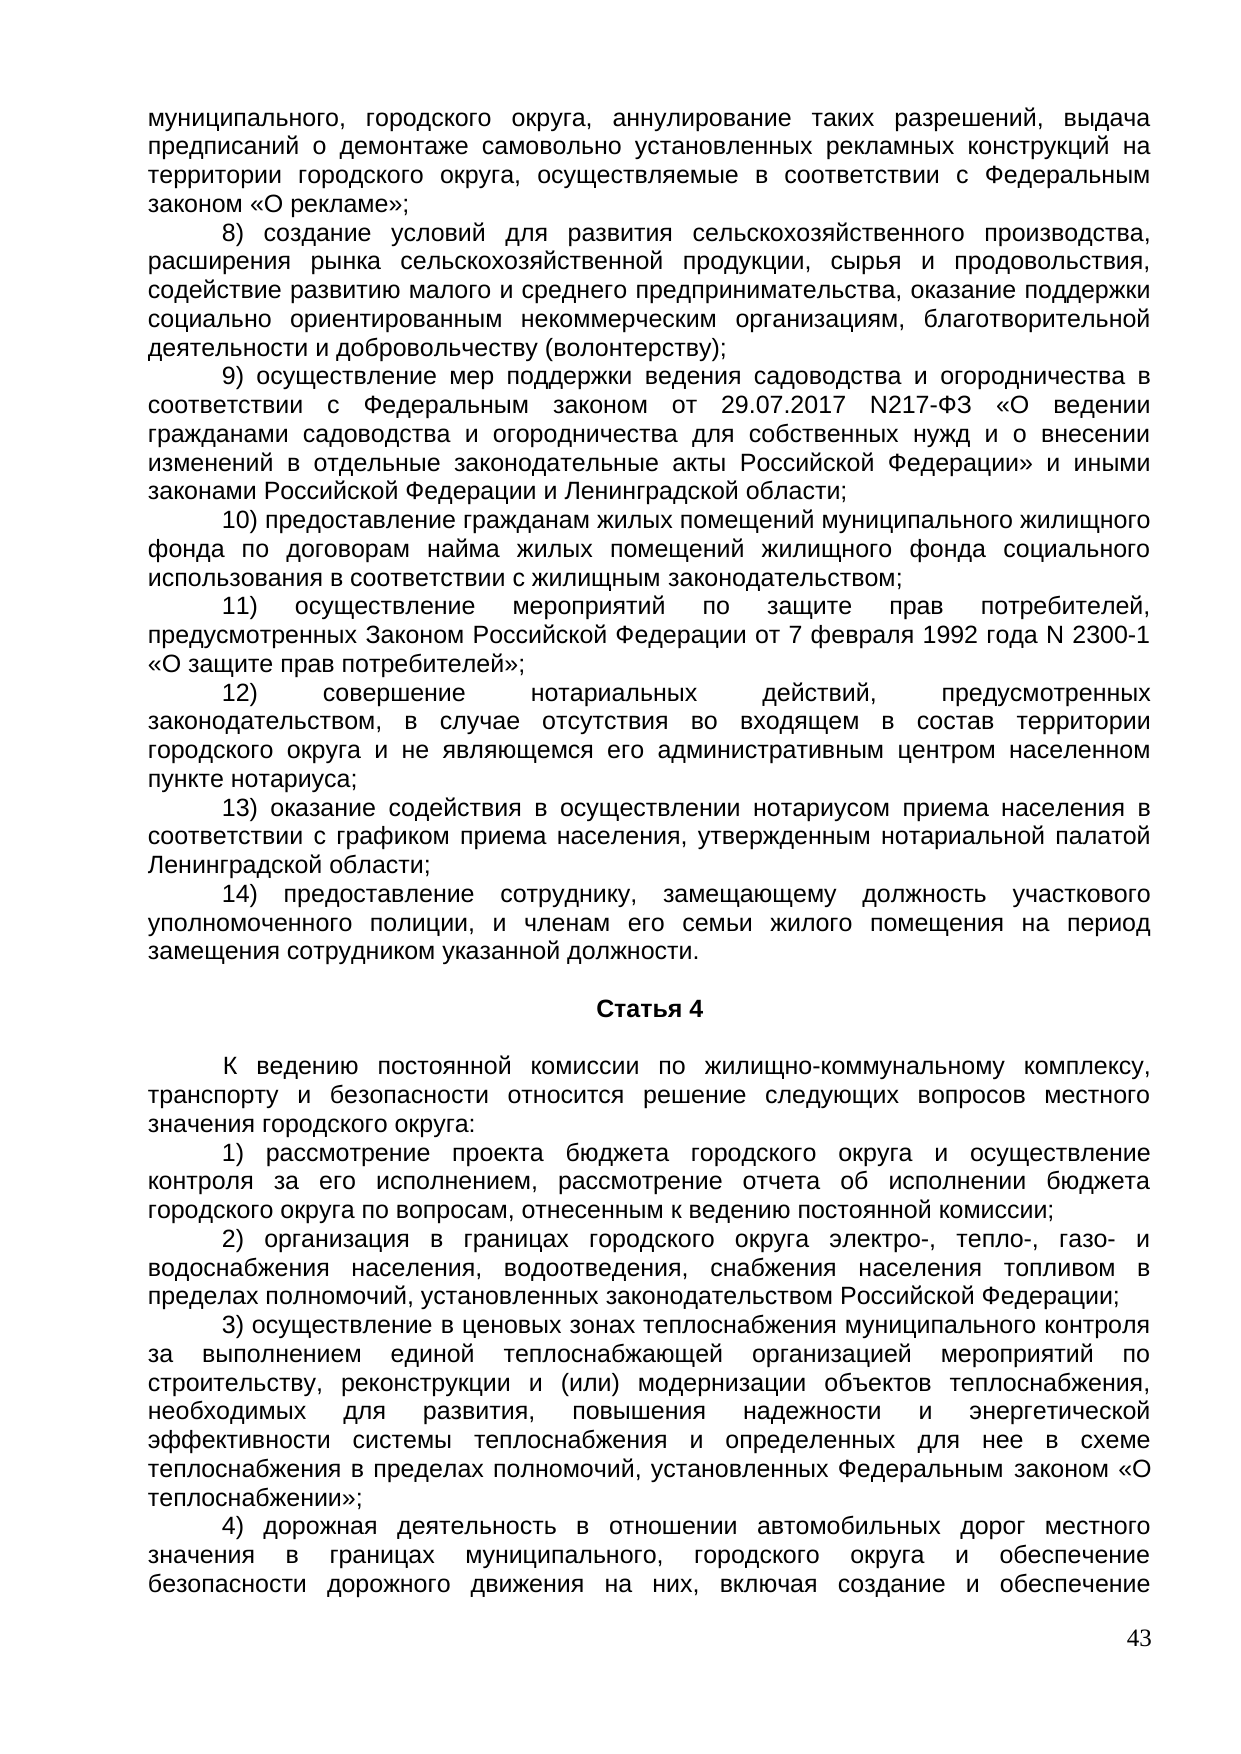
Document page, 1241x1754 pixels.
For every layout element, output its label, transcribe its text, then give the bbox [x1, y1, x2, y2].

subtitle 1) рассмотрение проекта бюджета городского округа и осуществление контроля за его исполнением, рассмотрение отчета об исполнении бюджета городского округа по вопросам, отнесенным к ведению постоянной комиссии; [148, 1138, 1152, 1224]
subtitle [148, 1511, 1152, 1598]
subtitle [148, 103, 1152, 218]
subtitle 3) осуществление в ценовых зонах теплоснабжения муниципального контроля за выполнением единой теплоснабжающей организацией мероприятий по строительству, реконструкции и (или) модернизации объектов теплоснабжения, необходимых для развития, повышения надежности и энергетической эффективности системы теплоснабжения и определенных для нее в схеме теплоснабжения в пределах полномочий, установленных Федеральным законом «О теплоснабжении»; [148, 1310, 1152, 1511]
text К ведению постоянной комиссии по жилищно-коммунальному комплексу, транспорту и безопасности относится решение следующих вопросов местного значения городского округа: [148, 1051, 1152, 1138]
text 10) предоставление гражданам жилых помещений муниципального жилищного фонда по договорам найма жилых помещений жилищного фонда социального использования в соответствии с жилищным законодательством; [148, 505, 1152, 591]
subtitle 8) создание условий для развития сельскохозяйственного производства, расширения рынка сельскохозяйственной продукции, сырья и продовольствия, содействие развитию малого и среднего предпринимательства, оказание поддержки социально ориентированным некоммерческим организациям, благотворительной деятельности и добровольчеству (волонтерству); [148, 218, 1152, 361]
text 14) предоставление сотруднику, замещающему должность участкового уполномоченного полиции, и членам его семьи жилого помещения на период замещения сотрудником указанной должности. [148, 879, 1152, 965]
text 11) осуществление мероприятий по защите прав потребителей, предусмотренных Законом Российской Федерации от 7 февраля 1992 года N 2300-1 «О защите прав потребителей»; [148, 591, 1152, 678]
text 9) осуществление мер поддержки ведения садоводства и огородничества в соответствии с Федеральным законом от 29.07.2017 N217-ФЗ «О ведении гражданами садоводства и огородничества для собственных нужд и о внесении изменений в отдельные законодательные акты Российской Федерации» и иными законами Российской Федерации и Ленинградской области; [148, 361, 1152, 505]
subtitle 2) организация в границах городского округа электро-, тепло-, газо- и водоснабжения населения, водоотведения, снабжения населения топливом в пределах полномочий, установленных законодательством Российской Федерации; [148, 1224, 1152, 1310]
text 13) оказание содействия в осуществлении нотариусом приема населения в соответствии с графиком приема населения, утвержденным нотариальной палатой Ленинградской области; [148, 793, 1152, 879]
subtitle Статья 4 [148, 994, 1152, 1023]
text 12) совершение нотариальных действий, предусмотренных законодательством, в случае отсутствия во входящем в состав территории городского округа и не являющемся его административным центром населенном пункте нотариуса; [148, 678, 1152, 793]
